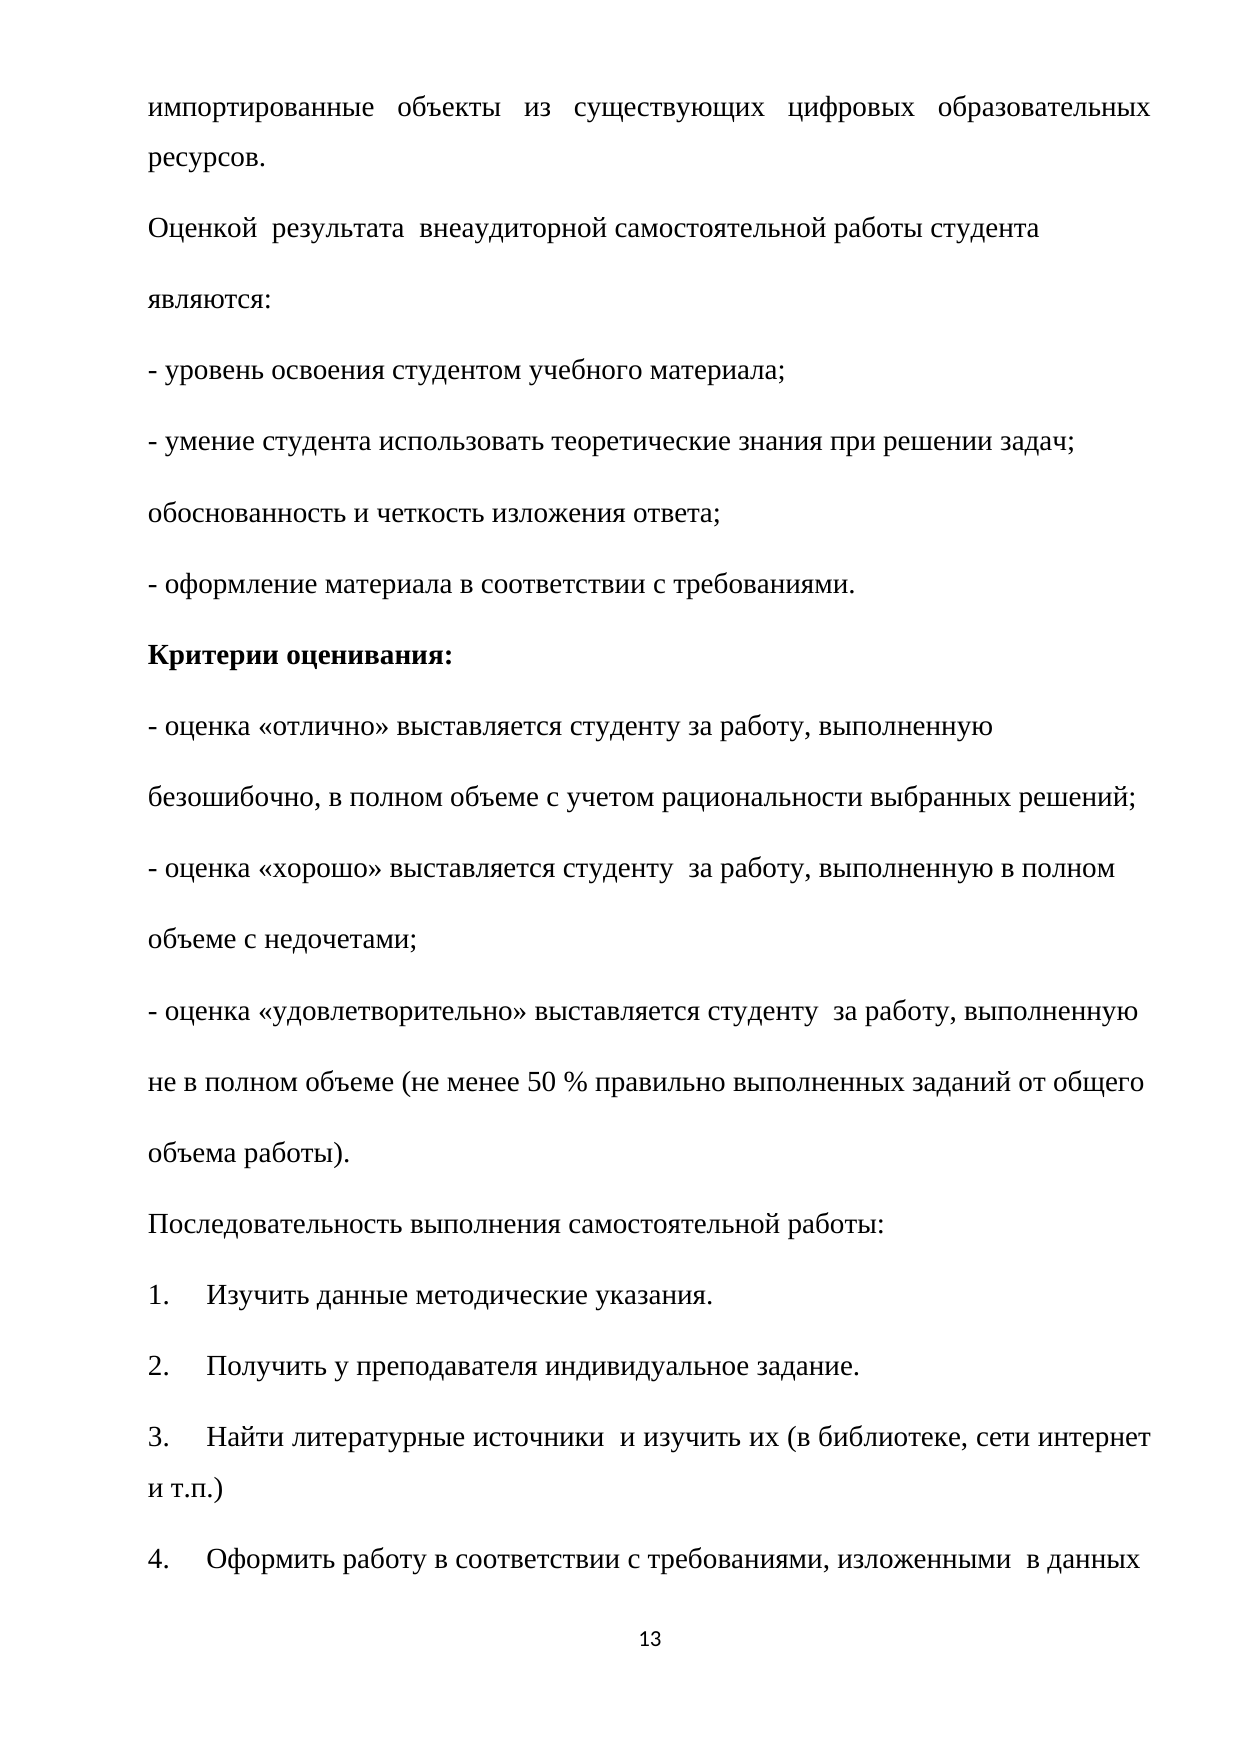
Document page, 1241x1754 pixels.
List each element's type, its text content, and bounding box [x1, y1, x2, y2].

text - умение студента использовать теоретические знания при решении задач; [148, 423, 1152, 457]
text - оценка «отлично» выставляется студенту за работу, выполненную [148, 708, 1152, 742]
text являются: [148, 281, 1152, 315]
text - оценка «удовлетворительно» выставляется студенту за работу, выполненную [148, 993, 1152, 1026]
text - оформление материала в соответствии с требованиями. [148, 566, 1152, 599]
text безошибочно, в полном объеме с учетом рациональности выбранных решений; [148, 779, 1152, 813]
text объема работы). [148, 1135, 1152, 1168]
text не в полном объеме (не менее 50 % правильно выполненных заданий от общего [148, 1064, 1152, 1097]
text Критерии оценивания: [148, 637, 1152, 671]
text Последовательность выполнения самостоятельной работы: [148, 1206, 1152, 1240]
text 3. Найти литературные источники и изучить их (в библиотеке, сети интернет и т.п.) [148, 1419, 1152, 1503]
text обоснованность и четкость изложения ответа; [148, 495, 1152, 528]
text - уровень освоения студентом учебного материала; [148, 352, 1152, 386]
text объеме с недочетами; [148, 922, 1152, 955]
text - оценка «хорошо» выставляется студенту за работу, выполненную в полном [148, 850, 1152, 884]
text Оценкой результата внеаудиторной самостоятельной работы студента [148, 210, 1152, 244]
text импортированные объекты из существующих цифровых образовательных ресурсов. [148, 89, 1152, 172]
text 1. Изучить данные методические указания. [148, 1277, 1152, 1311]
text 4. Оформить работу в соответствии с требованиями, изложенными в данных [148, 1541, 1152, 1574]
text 2. Получить у преподавателя индивидуальное задание. [148, 1348, 1152, 1382]
